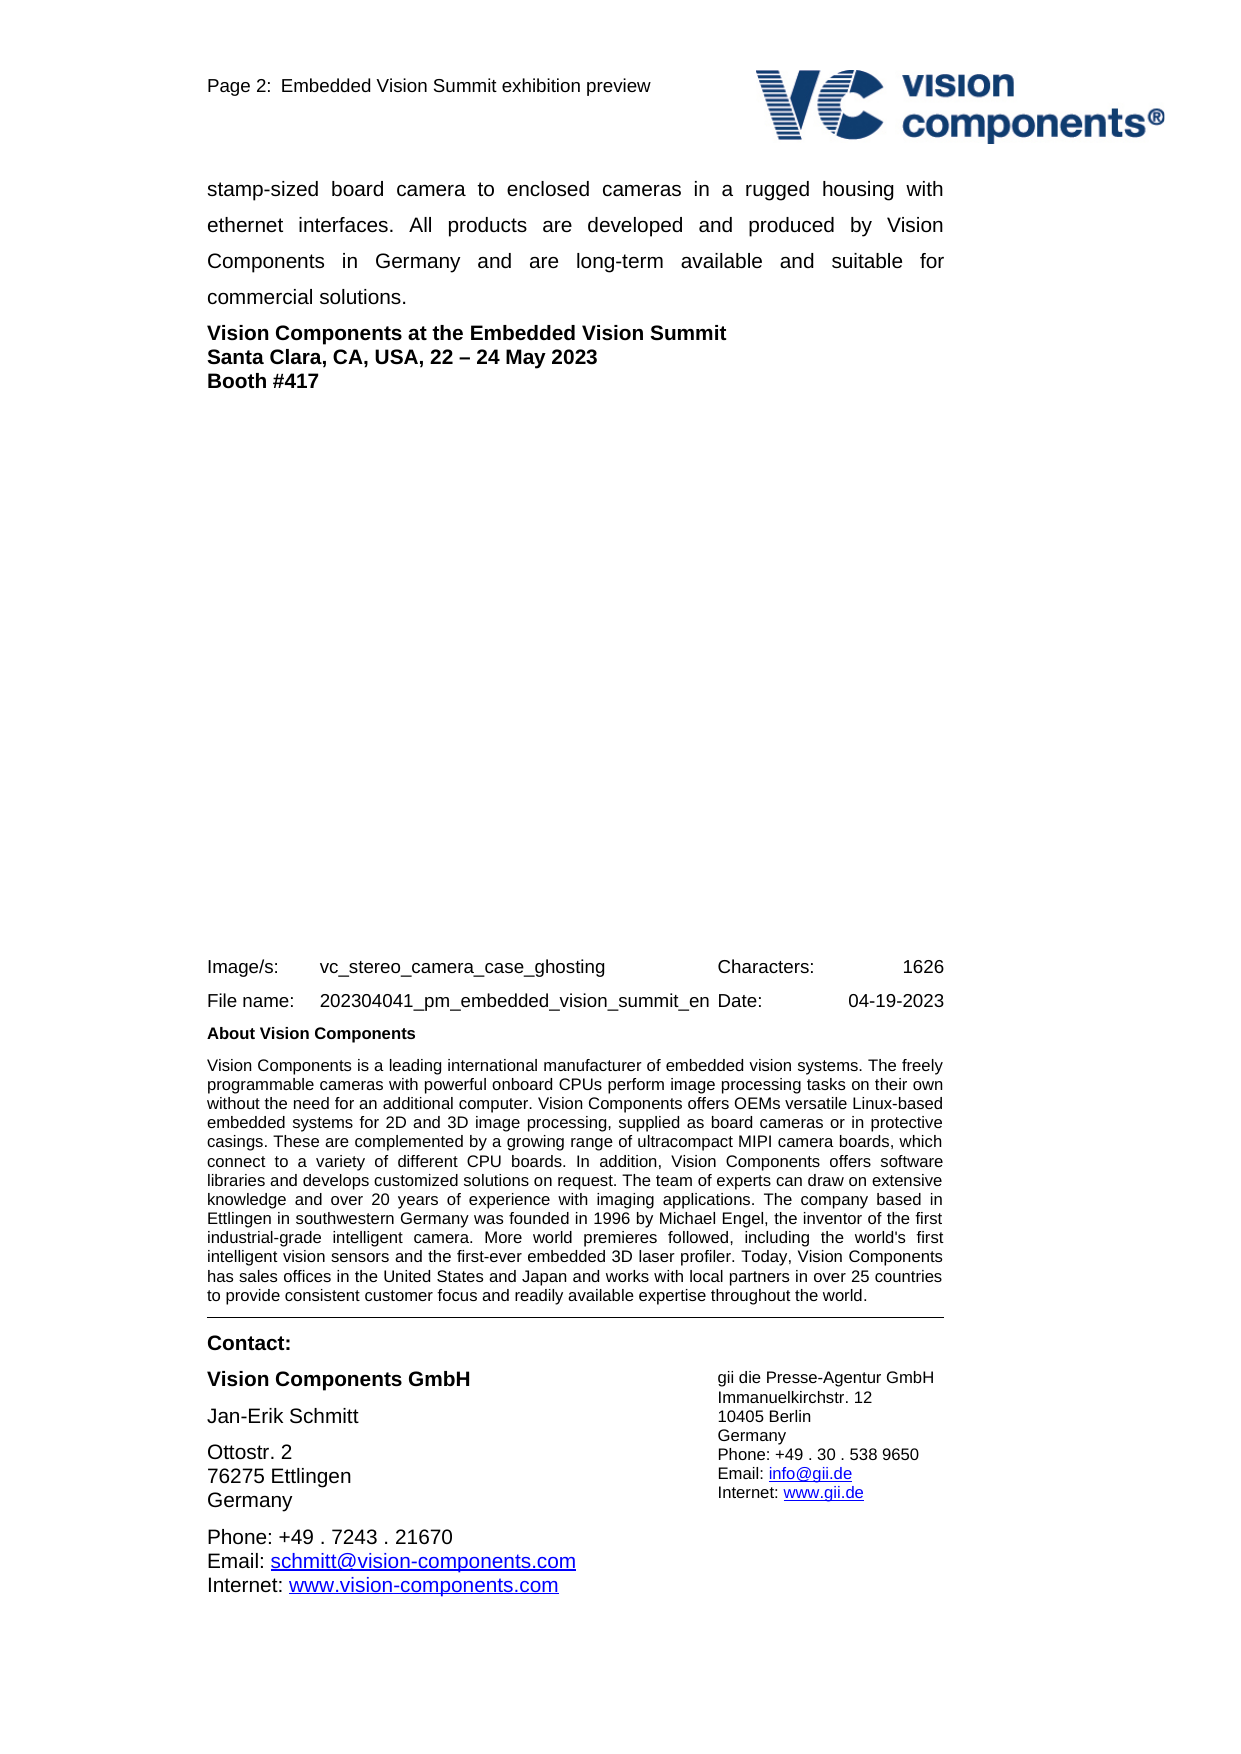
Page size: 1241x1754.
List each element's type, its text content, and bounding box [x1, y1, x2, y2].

table_header Characters: [718, 956, 846, 977]
text Santa Clara, CA, USA, 22 – 24 May 2023 [207, 345, 945, 369]
table_cell About Vision Components Vision Components is a leading international manufacturer of embedded vision systems. The freely programmable cameras with powerful onboard CPUs perform image processing tasks on their own without the need for an additional computer. Vision Components offers OEMs versatile Linux-based embedded systems for 2D and 3D image processing, supplied as board cameras or in protective casings. These are complemented by a growing range of ultracompact MIPI camera boards, which connect to a variety of different CPU boards. In addition, Vision Components offers software libraries and develops customized solutions on request. The team of experts can draw on extensive knowledge and over 20 years of experience with imaging applications. The company based in Ettlingen in southwestern Germany was founded in 1996 by Michael Engel, the inventor of the first industrial-grade intelligent camera. More world premieres followed, including the world's first intelligent vision sensors and the first-ever embedded 3D laser profiler. Today, Vision Components has sales offices in the United States and Japan and works with local partners in over 25 countries to provide consistent customer focus and readily available expertise throughout the world. [207, 1011, 944, 1317]
table_cell gii die Presse-Agentur GmbH Immanuelkirchstr. 12 10405 Berlin Germany Phone: +49 . 30 . 538 9650 Email: info@gii.de Internet: www.gii.de [718, 1318, 944, 1596]
table_cell 202304041_pm_embedded_vision_summit_en [320, 978, 717, 1011]
table_header 1626 [846, 956, 944, 977]
picture [756, 70, 1165, 144]
table_cell 04-19-2023 [846, 978, 944, 1011]
table_cell Date: [718, 978, 846, 1011]
text Booth #417 [207, 369, 945, 393]
table_cell File name: [207, 978, 319, 1011]
table_cell Contact: Vision Components GmbH Jan-Erik Schmitt Ottostr. 2 76275 Ettlingen Germany Phone: +49 . 7243 . 21670 Email: schmitt@vision-components.com Internet: www.vision-components.com [207, 1318, 717, 1596]
table_header vc_stereo_camera_case_ghosting [320, 956, 717, 977]
table_header Image/s: [207, 956, 319, 977]
text Vision Components at the Embedded Vision Summit [207, 321, 945, 345]
